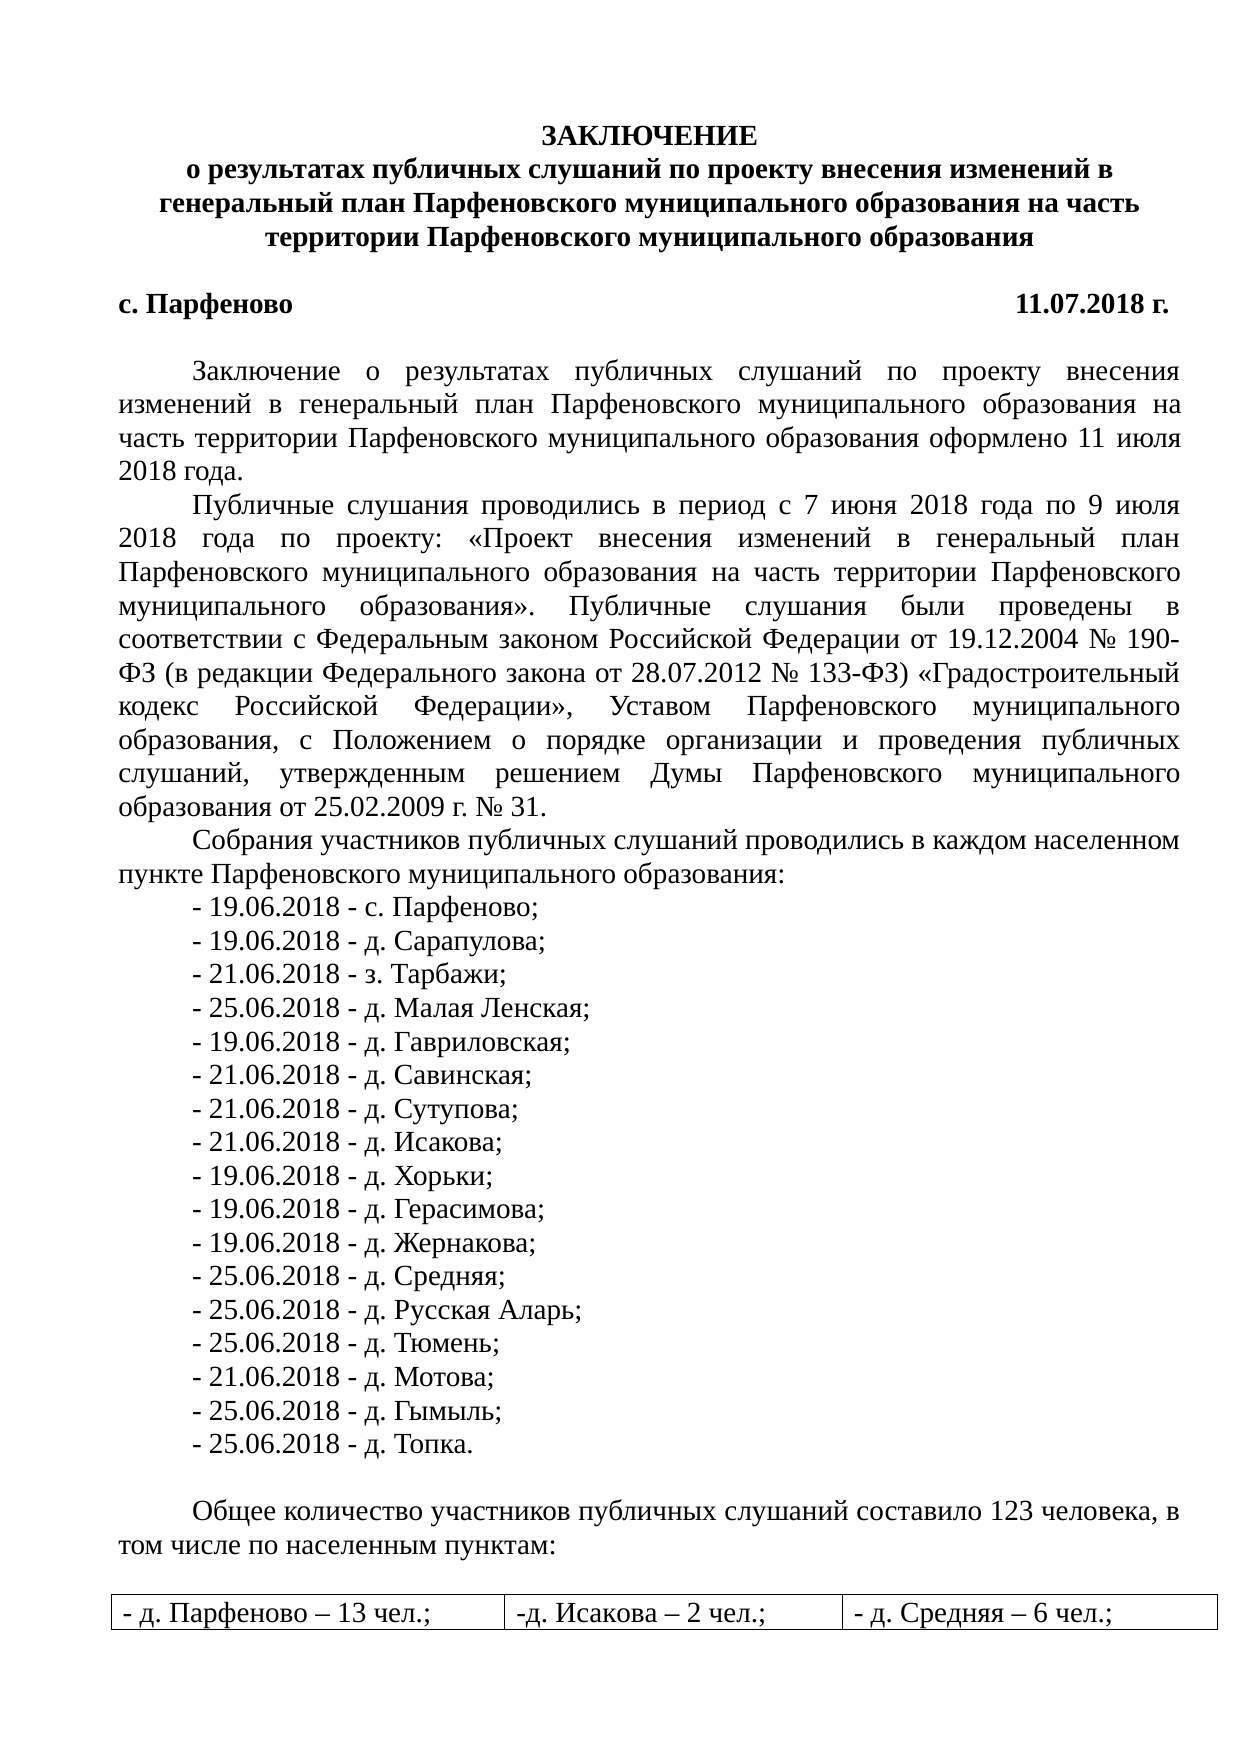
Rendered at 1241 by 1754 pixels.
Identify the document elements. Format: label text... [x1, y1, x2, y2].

text Публичные слушания проводились в период с 7 июня 2018 года по 9 июля 2018 года по проекту: «Проект внесения изменений в генеральный план Парфеновского муниципального образования на часть территории Парфеновского муниципального образования». Публичные слушания были проведены в соответствии с Федеральным законом Российской Федерации от 19.12.2004 № 190-ФЗ (в редакции Федерального закона от 28.07.2012 № 133-ФЗ) «Градостроительный кодекс Российской Федерации», Уставом Парфеновского муниципального образования, с Положением о порядке организации и проведения публичных слушаний, утвержденным решением Думы Парфеновского муниципального образования от 25.02.2009 г. № 31. [118, 487, 1181, 822]
text Собрания участников публичных слушаний проводились в каждом населенном пункте Парфеновского муниципального образования: [118, 822, 1181, 889]
text - 19.06.2018 - д. Гавриловская; [118, 1024, 1181, 1057]
text - 21.06.2018 - з. Тарбажи; [118, 957, 1181, 990]
text Заключение о результатах публичных слушаний по проекту внесения изменений в генеральный план Парфеновского муниципального образования на часть территории Парфеновского муниципального образования оформлено 11 июля 2018 года. [118, 353, 1181, 487]
text - 19.06.2018 - д. Жернакова; [118, 1225, 1181, 1258]
text - 21.06.2018 - д. Сутупова; [118, 1091, 1181, 1124]
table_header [843, 1595, 1217, 1628]
text - 19.06.2018 - д. Герасимова; [118, 1191, 1181, 1225]
text - 21.06.2018 - д. Савинская; [118, 1057, 1181, 1091]
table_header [112, 1595, 504, 1628]
text - 19.06.2018 - д. Сарапулова; [118, 923, 1181, 957]
text ЗАКЛЮЧЕНИЕ [118, 118, 1181, 152]
text - 25.06.2018 - д. Русская Аларь; [118, 1292, 1181, 1326]
text с. Парфеново 11.07.2018 г. [118, 286, 1181, 319]
text - 19.06.2018 - с. Парфеново; [118, 889, 1181, 923]
text - 25.06.2018 - д. Средняя; [118, 1258, 1181, 1292]
text о результатах публичных слушаний по проекту внесения изменений в генеральный план Парфеновского муниципального образования на часть территории Парфеновского муниципального образования [118, 152, 1181, 252]
text - 19.06.2018 - д. Хорьки; [118, 1158, 1181, 1191]
text - 25.06.2018 - д. Гымыль; [118, 1393, 1181, 1426]
text - 21.06.2018 - д. Мотова; [118, 1359, 1181, 1393]
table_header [505, 1595, 842, 1628]
text - 25.06.2018 - д. Тюмень; [118, 1326, 1181, 1359]
text - 25.06.2018 - д. Малая Ленская; [118, 990, 1181, 1024]
text - 21.06.2018 - д. Исакова; [118, 1124, 1181, 1158]
text Общее количество участников публичных слушаний составило 123 человека, в том числе по населенным пунктам: [118, 1493, 1181, 1560]
text - 25.06.2018 - д. Топка. [118, 1426, 1181, 1460]
